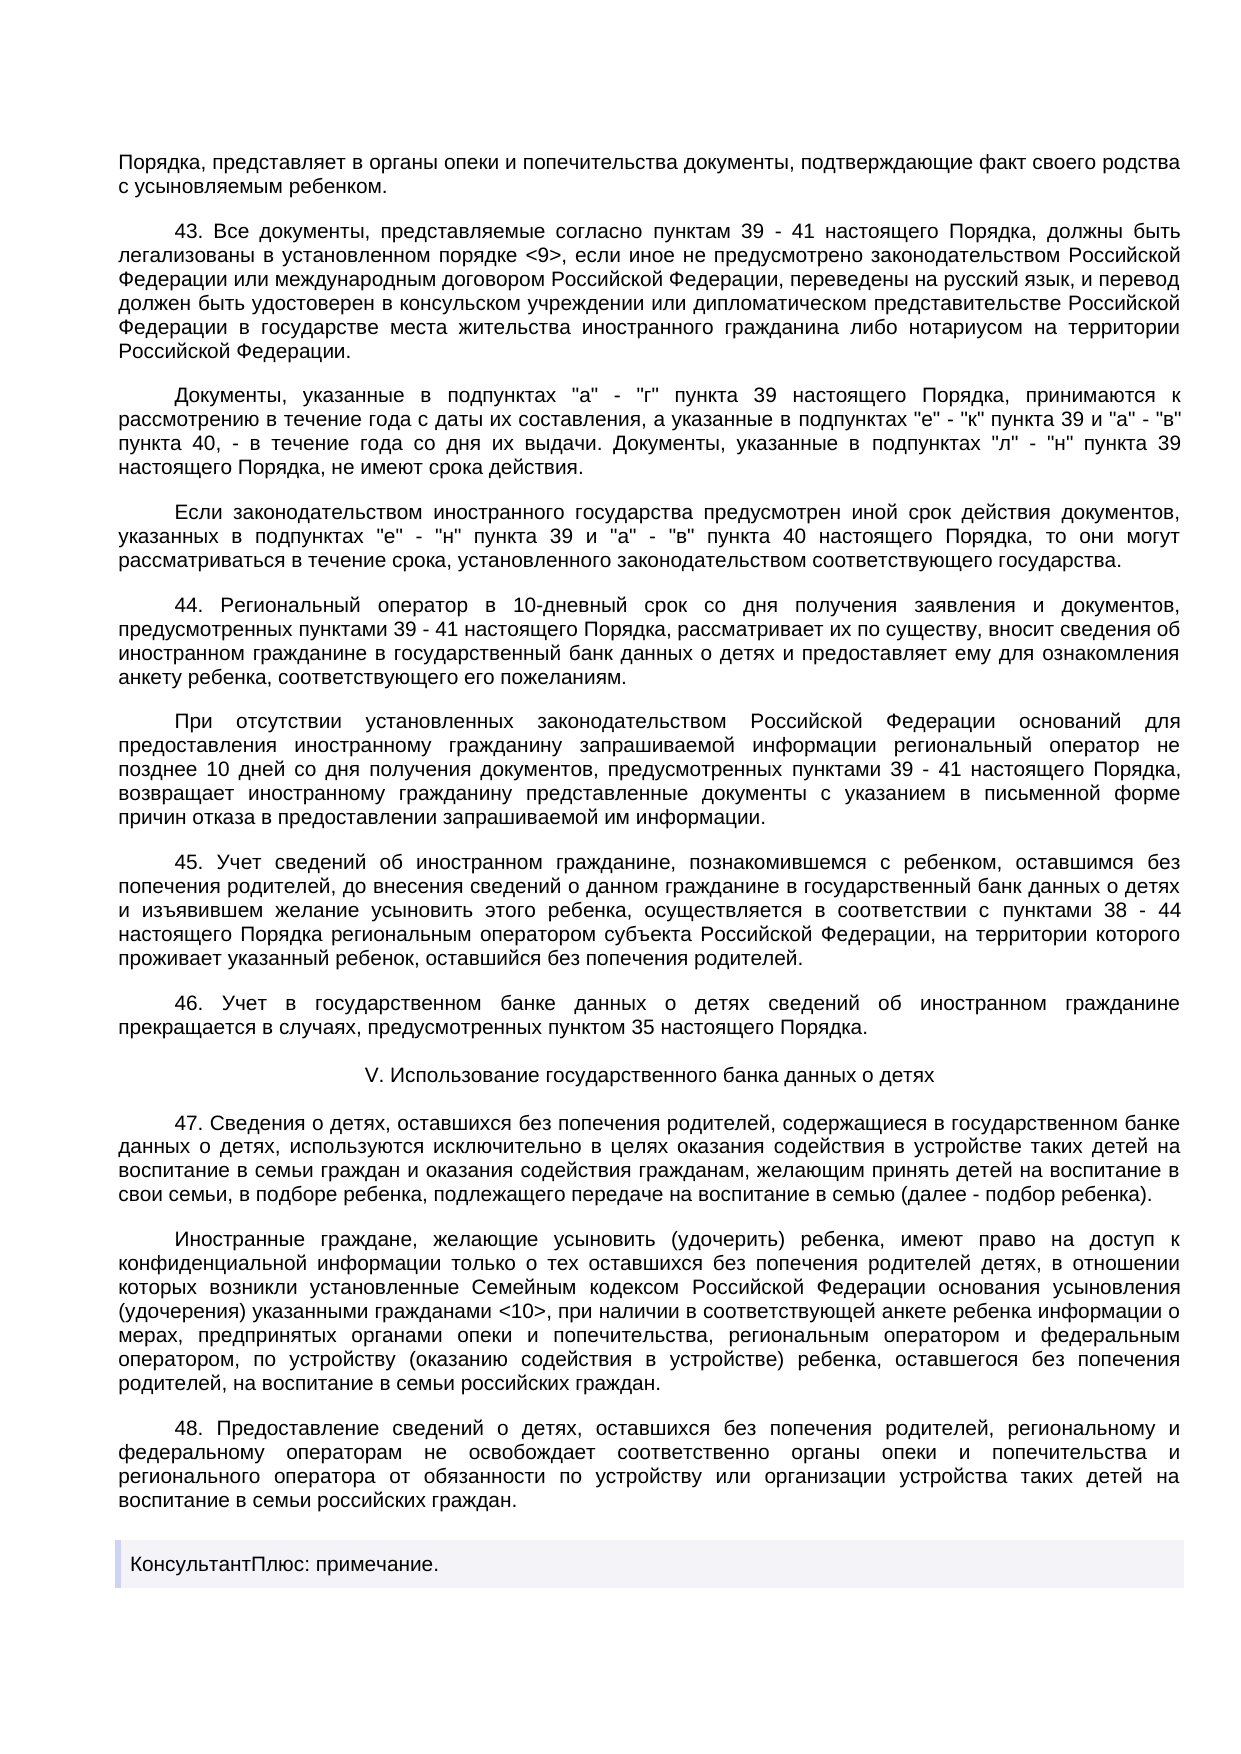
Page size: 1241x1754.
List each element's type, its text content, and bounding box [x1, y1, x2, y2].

text 46. Учет в государственном банке данных о детях сведений об иностранном гражданине прекращается в случаях, предусмотренных пунктом 35 настоящего Порядка. [118, 991, 1181, 1038]
text V. Использование государственного банка данных о детях [118, 1062, 1181, 1086]
text 43. Все документы, представляемые согласно пунктам 39 - 41 настоящего Порядка, должны быть легализованы в установленном порядке <9>, если иное не предусмотрено законодательством Российской Федерации или международным договором Российской Федерации, переведены на русский язык, и перевод должен быть удостоверен в консульском учреждении или дипломатическом представительстве Российской Федерации в государстве места жительства иностранного гражданина либо нотариусом на территории Российской Федерации. [118, 219, 1181, 362]
text 47. Сведения о детях, оставшихся без попечения родителей, содержащиеся в государственном банке данных о детях, используются исключительно в целях оказания содействия в устройстве таких детей на воспитание в семьи граждан и оказания содействия гражданам, желающим принять детей на воспитание в свои семьи, в подборе ребенка, подлежащего передаче на воспитание в семью (далее - подбор ребенка). [118, 1110, 1181, 1206]
text 45. Учет сведений об иностранном гражданине, познакомившемся с ребенком, оставшимся без попечения родителей, до внесения сведений о данном гражданине в государственный банк данных о детях и изъявившем желание усыновить этого ребенка, осуществляется в соответствии с пунктами 38 - 44 настоящего Порядка региональным оператором субъекта Российской Федерации, на территории которого проживает указанный ребенок, оставшийся без попечения родителей. [118, 850, 1181, 970]
text Документы, указанные в подпунктах "а" - "г" пункта 39 настоящего Порядка, принимаются к рассмотрению в течение года с даты их составления, а указанные в подпунктах "е" - "к" пункта 39 и "а" - "в" пункта 40, - в течение года со дня их выдачи. Документы, указанные в подпунктах "л" - "н" пункта 39 настоящего Порядка, не имеют срока действия. [118, 383, 1181, 479]
text Если законодательством иностранного государства предусмотрен иной срок действия документов, указанных в подпунктах "е" - "н" пункта 39 и "а" - "в" пункта 40 настоящего Порядка, то они могут рассматриваться в течение срока, установленного законодательством соответствующего государства. [118, 500, 1181, 572]
text При отсутствии установленных законодательством Российской Федерации оснований для предоставления иностранному гражданину запрашиваемой информации региональный оператор не позднее 10 дней со дня получения документов, предусмотренных пунктами 39 - 41 настоящего Порядка, возвращает иностранному гражданину представленные документы с указанием в письменной форме причин отказа в предоставлении запрашиваемой им информации. [118, 709, 1181, 829]
text 48. Предоставление сведений о детях, оставшихся без попечения родителей, региональному и федеральному операторам не освобождает соответственно органы опеки и попечительства и регионального оператора от обязанности по устройству или организации устройства таких детей на воспитание в семьи российских граждан. [118, 1416, 1181, 1511]
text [118, 150, 1181, 198]
text Иностранные граждане, желающие усыновить (удочерить) ребенка, имеют право на доступ к конфиденциальной информации только о тех оставшихся без попечения родителей детях, в отношении которых возникли установленные Семейным кодексом Российской Федерации основания усыновления (удочерения) указанными гражданами <10>, при наличии в соответствующей анкете ребенка информации о мерах, предпринятых органами опеки и попечительства, региональным оператором и федеральным оператором, по устройству (оказанию содействия в устройстве) ребенка, оставшегося без попечения родителей, на воспитание в семьи российских граждан. [118, 1227, 1181, 1395]
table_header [121, 1540, 1178, 1588]
text 44. Региональный оператор в 10-дневный срок со дня получения заявления и документов, предусмотренных пунктами 39 - 41 настоящего Порядка, рассматривает их по существу, вносит сведения об иностранном гражданине в государственный банк данных о детях и предоставляет ему для ознакомления анкету ребенка, соответствующего его пожеланиям. [118, 593, 1181, 688]
